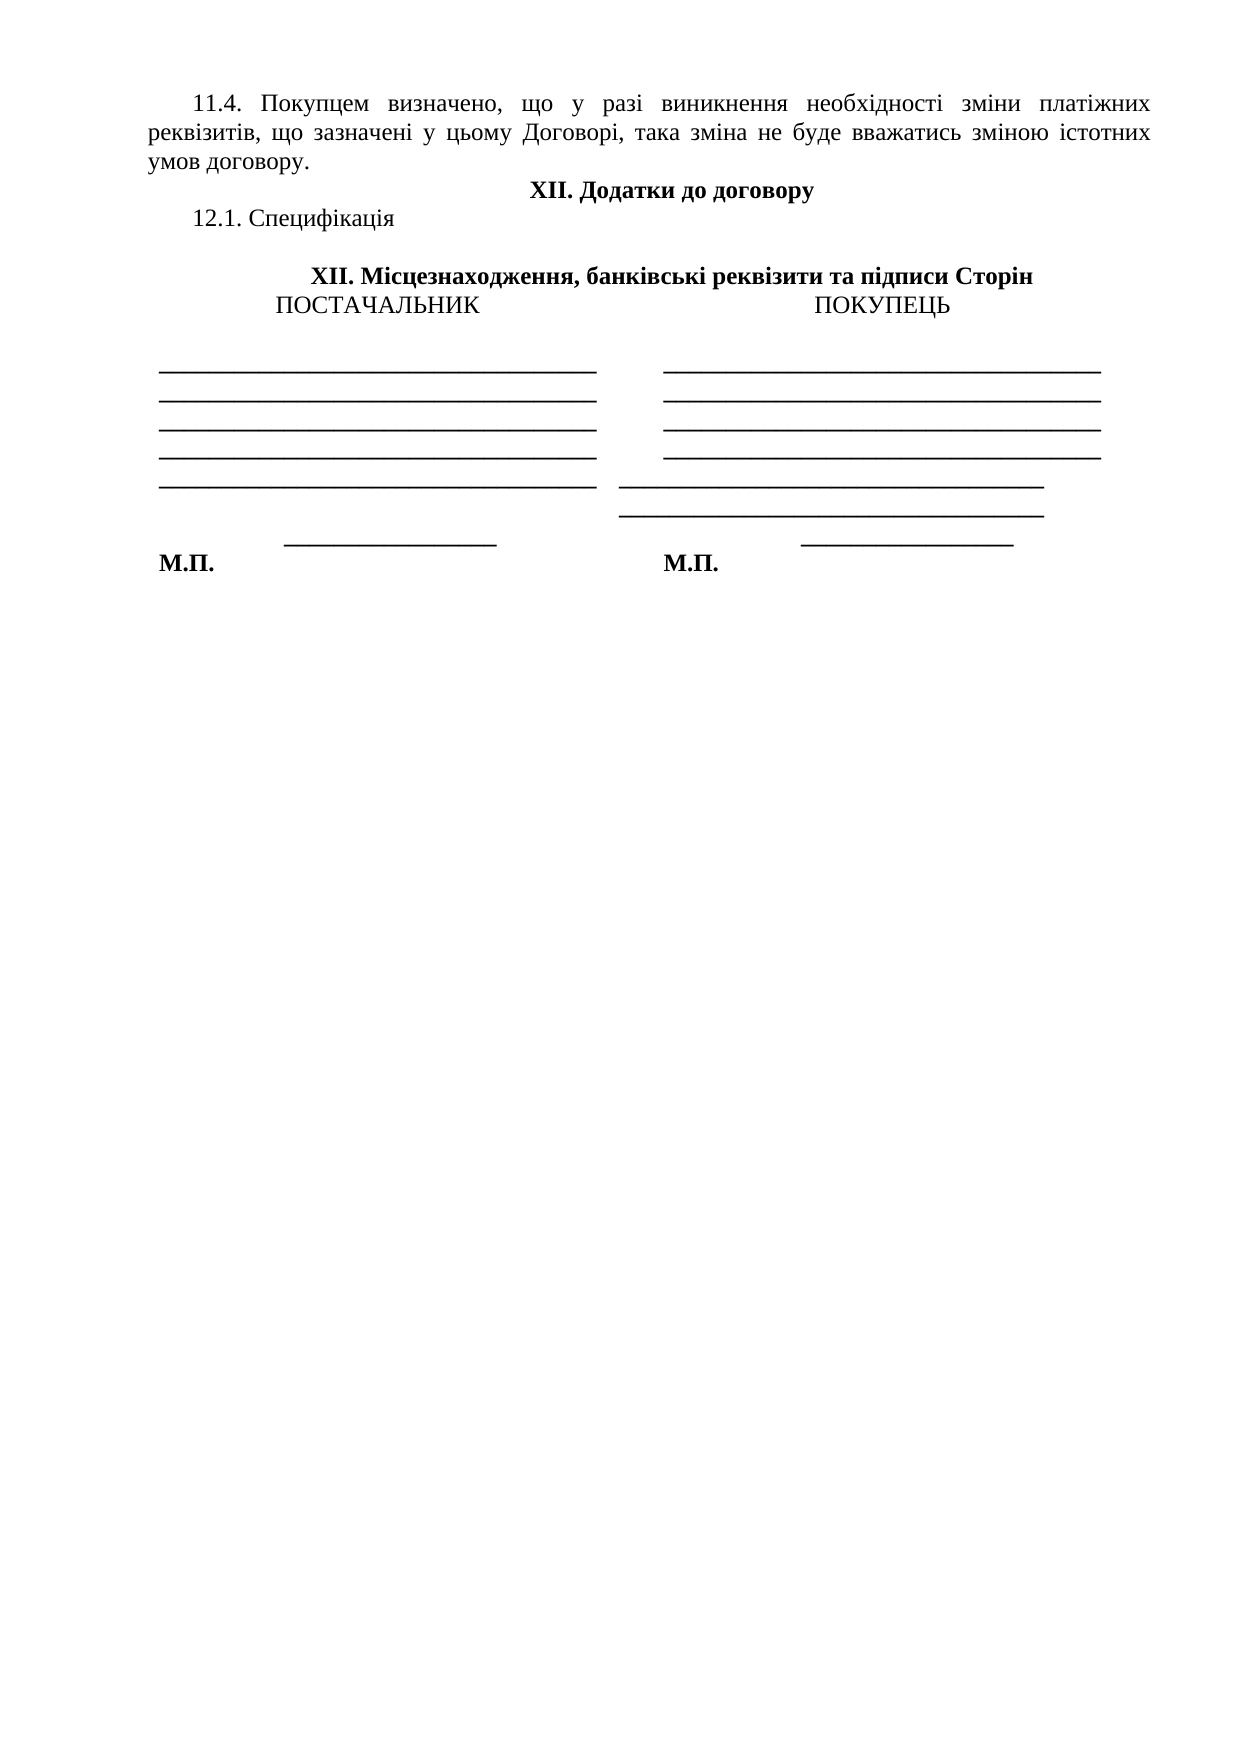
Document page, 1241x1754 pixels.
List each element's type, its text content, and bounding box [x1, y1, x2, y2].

table_cell _________________ М.П. [103, 520, 608, 577]
text 11.4. Покупцем визначено, що у разі виникнення необхідності зміни платіжних реквізитів, що зазначені у цьому Договорі, така зміна не буде вважатись зміною істотних умов договору. [148, 88, 1152, 175]
text 12.1. Специфікація [148, 203, 1152, 232]
table_header ПОСТАЧАЛЬНИК ___________________________________ ___________________________________ ___________________________________ ___________________________________ ___________________________________ [103, 290, 608, 520]
text XIІ. Додатки до договору [148, 175, 1152, 203]
text XII. Місцезнаходження, банківські реквізити та підписи Сторін [148, 261, 1152, 290]
table_header ПОКУПЕЦЬ ___________________________________ ___________________________________ ___________________________________ ___________________________________ __________________________________ __________________________________ [608, 290, 1112, 520]
table_cell _________________ М.П. [608, 520, 1112, 577]
